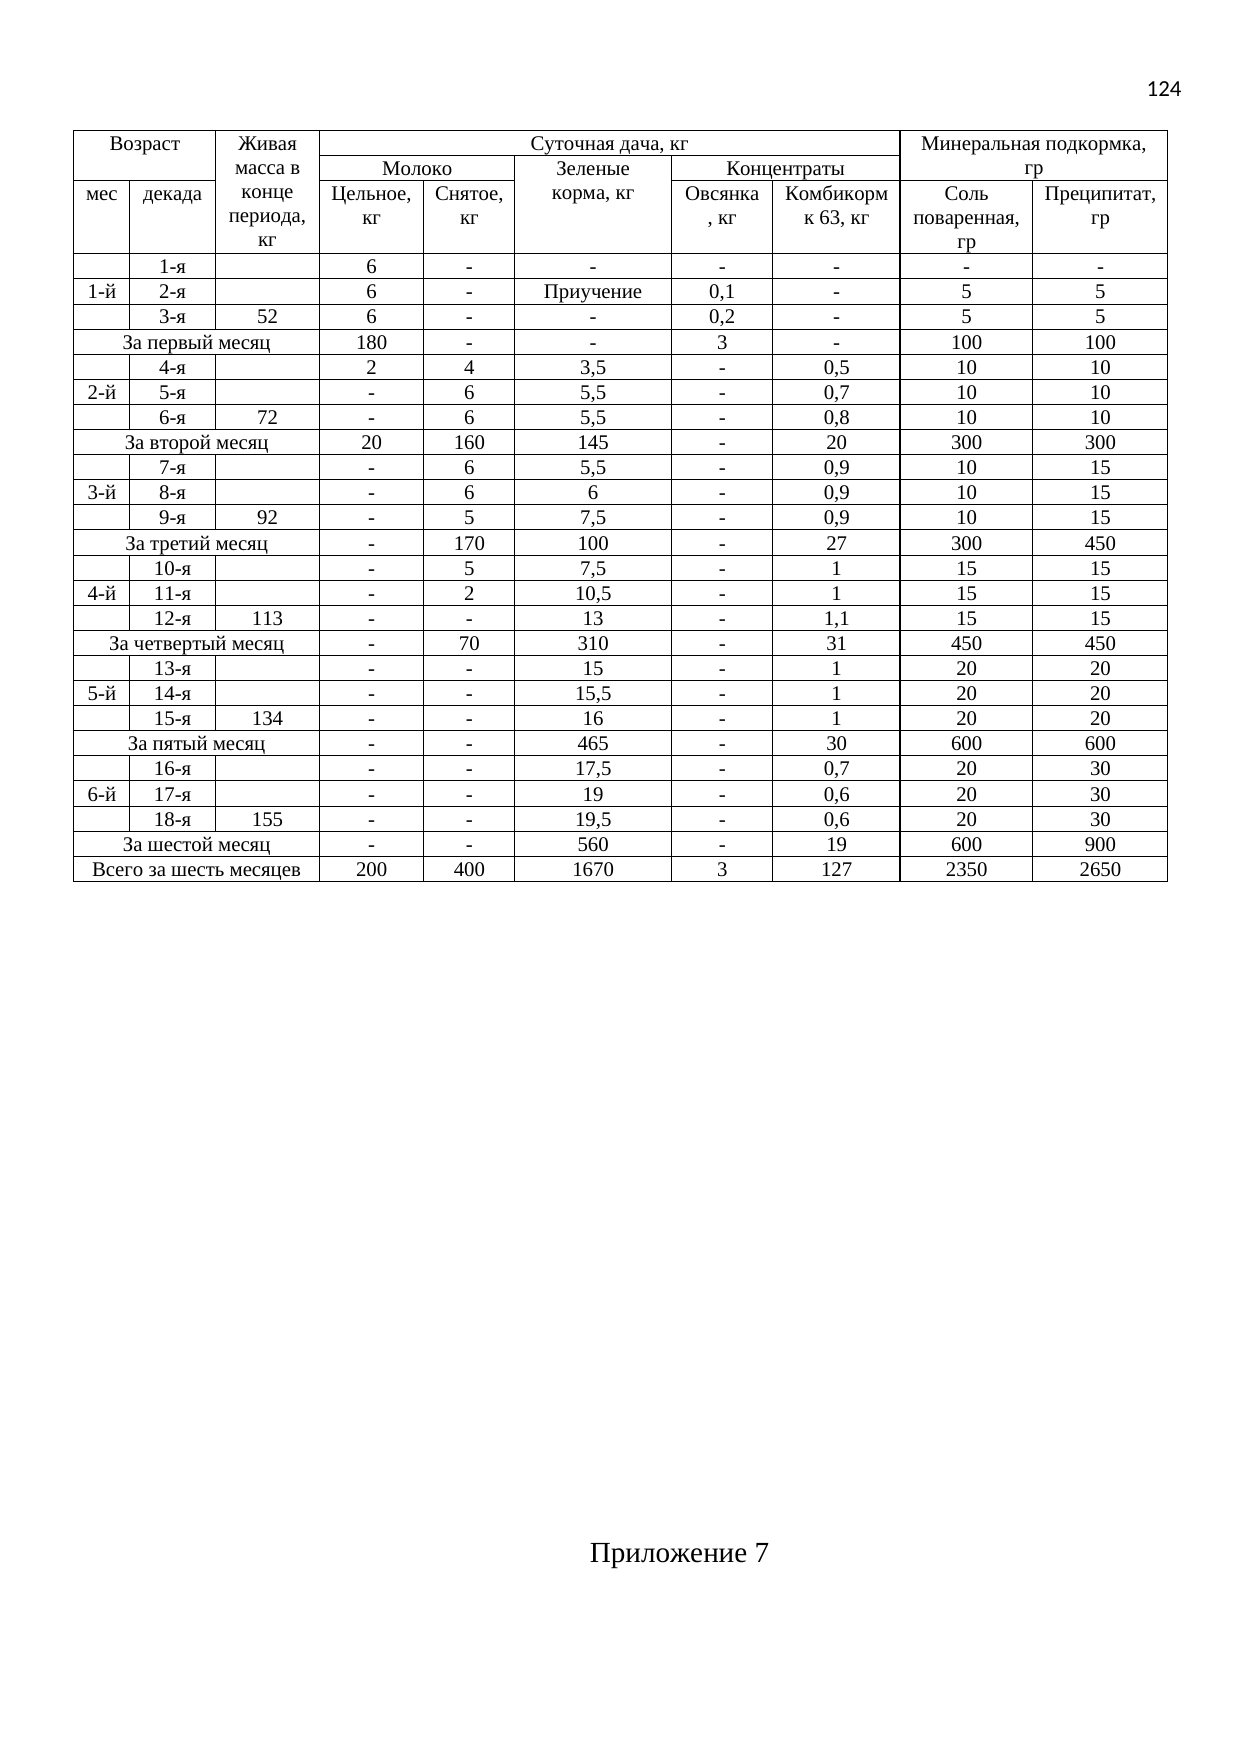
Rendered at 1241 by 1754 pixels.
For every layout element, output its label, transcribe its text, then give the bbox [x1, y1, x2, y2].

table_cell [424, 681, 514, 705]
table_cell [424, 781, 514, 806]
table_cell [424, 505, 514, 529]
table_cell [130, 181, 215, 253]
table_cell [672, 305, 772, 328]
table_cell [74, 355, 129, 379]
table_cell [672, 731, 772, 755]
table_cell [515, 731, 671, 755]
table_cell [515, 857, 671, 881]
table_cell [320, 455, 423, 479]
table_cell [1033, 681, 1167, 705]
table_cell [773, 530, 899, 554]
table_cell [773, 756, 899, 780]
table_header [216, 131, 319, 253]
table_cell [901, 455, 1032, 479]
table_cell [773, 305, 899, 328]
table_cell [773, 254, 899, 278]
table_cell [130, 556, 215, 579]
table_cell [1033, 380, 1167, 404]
text Приложение 7 [177, 1535, 1181, 1568]
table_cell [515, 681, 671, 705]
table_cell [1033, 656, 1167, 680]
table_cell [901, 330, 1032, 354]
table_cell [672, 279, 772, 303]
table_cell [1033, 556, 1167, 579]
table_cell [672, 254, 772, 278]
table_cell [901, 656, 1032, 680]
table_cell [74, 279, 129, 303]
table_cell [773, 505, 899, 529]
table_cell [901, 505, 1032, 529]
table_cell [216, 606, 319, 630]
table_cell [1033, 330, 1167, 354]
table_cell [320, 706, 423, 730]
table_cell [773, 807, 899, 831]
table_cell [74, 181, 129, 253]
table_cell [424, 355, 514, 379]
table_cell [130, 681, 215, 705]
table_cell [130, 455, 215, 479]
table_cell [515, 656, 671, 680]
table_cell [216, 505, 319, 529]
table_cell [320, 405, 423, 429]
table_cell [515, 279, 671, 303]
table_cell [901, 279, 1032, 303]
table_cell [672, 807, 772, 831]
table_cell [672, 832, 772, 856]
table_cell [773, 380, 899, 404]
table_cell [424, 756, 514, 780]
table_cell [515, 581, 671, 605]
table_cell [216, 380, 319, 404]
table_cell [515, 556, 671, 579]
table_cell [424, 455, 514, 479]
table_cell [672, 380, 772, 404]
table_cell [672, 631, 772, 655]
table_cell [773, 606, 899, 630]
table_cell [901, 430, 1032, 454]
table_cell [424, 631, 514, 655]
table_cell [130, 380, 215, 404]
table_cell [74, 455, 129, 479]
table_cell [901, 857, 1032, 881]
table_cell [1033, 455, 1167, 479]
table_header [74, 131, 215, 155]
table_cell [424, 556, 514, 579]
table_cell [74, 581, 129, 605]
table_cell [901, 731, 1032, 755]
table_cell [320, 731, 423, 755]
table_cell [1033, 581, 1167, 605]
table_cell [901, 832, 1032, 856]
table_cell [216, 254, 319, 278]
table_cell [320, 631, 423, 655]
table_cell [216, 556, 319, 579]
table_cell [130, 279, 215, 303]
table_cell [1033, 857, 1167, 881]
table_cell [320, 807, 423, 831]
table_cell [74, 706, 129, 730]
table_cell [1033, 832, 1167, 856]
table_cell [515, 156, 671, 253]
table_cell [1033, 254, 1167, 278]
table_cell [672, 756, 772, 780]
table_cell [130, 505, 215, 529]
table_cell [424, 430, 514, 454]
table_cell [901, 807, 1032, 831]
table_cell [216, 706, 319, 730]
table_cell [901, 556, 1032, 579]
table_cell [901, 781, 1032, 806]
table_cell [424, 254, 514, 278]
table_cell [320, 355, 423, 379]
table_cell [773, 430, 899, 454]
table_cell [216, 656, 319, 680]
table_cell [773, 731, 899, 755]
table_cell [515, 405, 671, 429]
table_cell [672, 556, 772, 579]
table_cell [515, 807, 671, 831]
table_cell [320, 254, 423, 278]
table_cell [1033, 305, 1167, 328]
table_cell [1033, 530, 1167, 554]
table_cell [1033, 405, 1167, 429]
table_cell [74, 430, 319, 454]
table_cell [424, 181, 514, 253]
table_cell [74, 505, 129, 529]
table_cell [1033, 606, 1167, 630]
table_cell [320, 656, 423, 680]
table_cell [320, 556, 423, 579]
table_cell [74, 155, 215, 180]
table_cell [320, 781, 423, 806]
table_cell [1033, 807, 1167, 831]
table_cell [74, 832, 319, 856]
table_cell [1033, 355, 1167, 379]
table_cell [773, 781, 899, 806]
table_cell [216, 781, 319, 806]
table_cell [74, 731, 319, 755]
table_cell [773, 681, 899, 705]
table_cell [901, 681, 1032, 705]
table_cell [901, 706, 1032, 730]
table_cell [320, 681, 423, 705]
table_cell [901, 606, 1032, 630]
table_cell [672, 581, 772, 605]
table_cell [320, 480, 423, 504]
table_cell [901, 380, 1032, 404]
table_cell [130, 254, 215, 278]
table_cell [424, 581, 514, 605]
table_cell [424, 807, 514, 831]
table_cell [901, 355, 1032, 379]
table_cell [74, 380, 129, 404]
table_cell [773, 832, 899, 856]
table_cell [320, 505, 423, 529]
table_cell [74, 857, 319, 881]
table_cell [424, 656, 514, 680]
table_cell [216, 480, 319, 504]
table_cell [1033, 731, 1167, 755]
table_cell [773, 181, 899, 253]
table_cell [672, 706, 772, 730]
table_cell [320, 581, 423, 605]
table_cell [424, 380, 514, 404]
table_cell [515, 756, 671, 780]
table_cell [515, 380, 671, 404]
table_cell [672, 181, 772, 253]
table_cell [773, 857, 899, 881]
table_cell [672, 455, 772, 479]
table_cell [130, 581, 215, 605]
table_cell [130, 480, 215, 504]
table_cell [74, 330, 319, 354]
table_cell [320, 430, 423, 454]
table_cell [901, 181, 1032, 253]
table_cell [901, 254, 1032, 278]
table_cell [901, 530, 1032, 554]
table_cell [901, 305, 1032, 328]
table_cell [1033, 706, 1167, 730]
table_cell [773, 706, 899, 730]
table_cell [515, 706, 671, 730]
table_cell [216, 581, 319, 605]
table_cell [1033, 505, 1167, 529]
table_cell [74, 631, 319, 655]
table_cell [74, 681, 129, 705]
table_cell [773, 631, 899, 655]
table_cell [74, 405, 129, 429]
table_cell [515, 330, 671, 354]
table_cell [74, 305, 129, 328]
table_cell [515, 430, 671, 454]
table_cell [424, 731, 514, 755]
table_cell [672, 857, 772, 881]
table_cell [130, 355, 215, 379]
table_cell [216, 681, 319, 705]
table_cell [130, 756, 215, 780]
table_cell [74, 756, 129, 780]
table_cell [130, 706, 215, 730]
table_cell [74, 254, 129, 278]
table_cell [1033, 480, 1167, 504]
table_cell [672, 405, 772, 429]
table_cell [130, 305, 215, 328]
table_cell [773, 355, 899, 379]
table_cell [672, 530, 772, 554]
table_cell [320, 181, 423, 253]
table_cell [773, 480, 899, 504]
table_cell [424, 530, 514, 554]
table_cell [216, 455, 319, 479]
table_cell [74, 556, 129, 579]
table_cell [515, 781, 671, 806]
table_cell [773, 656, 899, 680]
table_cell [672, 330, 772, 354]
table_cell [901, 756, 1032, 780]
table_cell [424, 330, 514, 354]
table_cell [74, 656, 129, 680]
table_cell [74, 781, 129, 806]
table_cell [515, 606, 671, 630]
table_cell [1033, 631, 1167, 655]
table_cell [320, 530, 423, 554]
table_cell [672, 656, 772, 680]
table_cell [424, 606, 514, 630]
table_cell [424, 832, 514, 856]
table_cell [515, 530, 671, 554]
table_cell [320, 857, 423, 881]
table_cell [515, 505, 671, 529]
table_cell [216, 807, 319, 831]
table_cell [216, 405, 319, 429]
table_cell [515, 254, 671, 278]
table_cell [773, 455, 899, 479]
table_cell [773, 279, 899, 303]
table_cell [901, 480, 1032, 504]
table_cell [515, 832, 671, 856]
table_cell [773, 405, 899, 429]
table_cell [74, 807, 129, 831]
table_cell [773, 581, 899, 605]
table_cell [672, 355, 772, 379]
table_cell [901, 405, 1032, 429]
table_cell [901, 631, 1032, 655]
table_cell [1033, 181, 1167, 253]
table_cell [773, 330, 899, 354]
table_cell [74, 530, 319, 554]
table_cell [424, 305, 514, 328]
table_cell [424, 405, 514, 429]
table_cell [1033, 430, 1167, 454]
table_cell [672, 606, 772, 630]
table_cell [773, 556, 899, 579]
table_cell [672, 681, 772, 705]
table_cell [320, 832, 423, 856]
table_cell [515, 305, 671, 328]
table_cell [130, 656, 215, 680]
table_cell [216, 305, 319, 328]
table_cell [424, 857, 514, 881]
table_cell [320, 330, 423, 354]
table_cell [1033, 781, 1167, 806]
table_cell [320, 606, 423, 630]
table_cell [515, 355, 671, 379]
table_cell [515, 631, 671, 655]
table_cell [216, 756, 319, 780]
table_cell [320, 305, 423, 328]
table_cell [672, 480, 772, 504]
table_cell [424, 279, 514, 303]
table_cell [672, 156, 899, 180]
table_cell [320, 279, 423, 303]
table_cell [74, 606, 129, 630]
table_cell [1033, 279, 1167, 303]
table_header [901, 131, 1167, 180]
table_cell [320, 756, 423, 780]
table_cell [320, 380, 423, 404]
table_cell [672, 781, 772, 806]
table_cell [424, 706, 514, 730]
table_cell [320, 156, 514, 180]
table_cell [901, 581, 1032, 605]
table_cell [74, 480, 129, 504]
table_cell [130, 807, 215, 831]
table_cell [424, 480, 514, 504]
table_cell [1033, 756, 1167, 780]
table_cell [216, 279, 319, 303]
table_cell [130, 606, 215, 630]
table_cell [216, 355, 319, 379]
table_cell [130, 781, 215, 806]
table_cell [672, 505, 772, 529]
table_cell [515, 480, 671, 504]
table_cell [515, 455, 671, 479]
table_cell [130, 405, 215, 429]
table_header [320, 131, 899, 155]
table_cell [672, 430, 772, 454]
